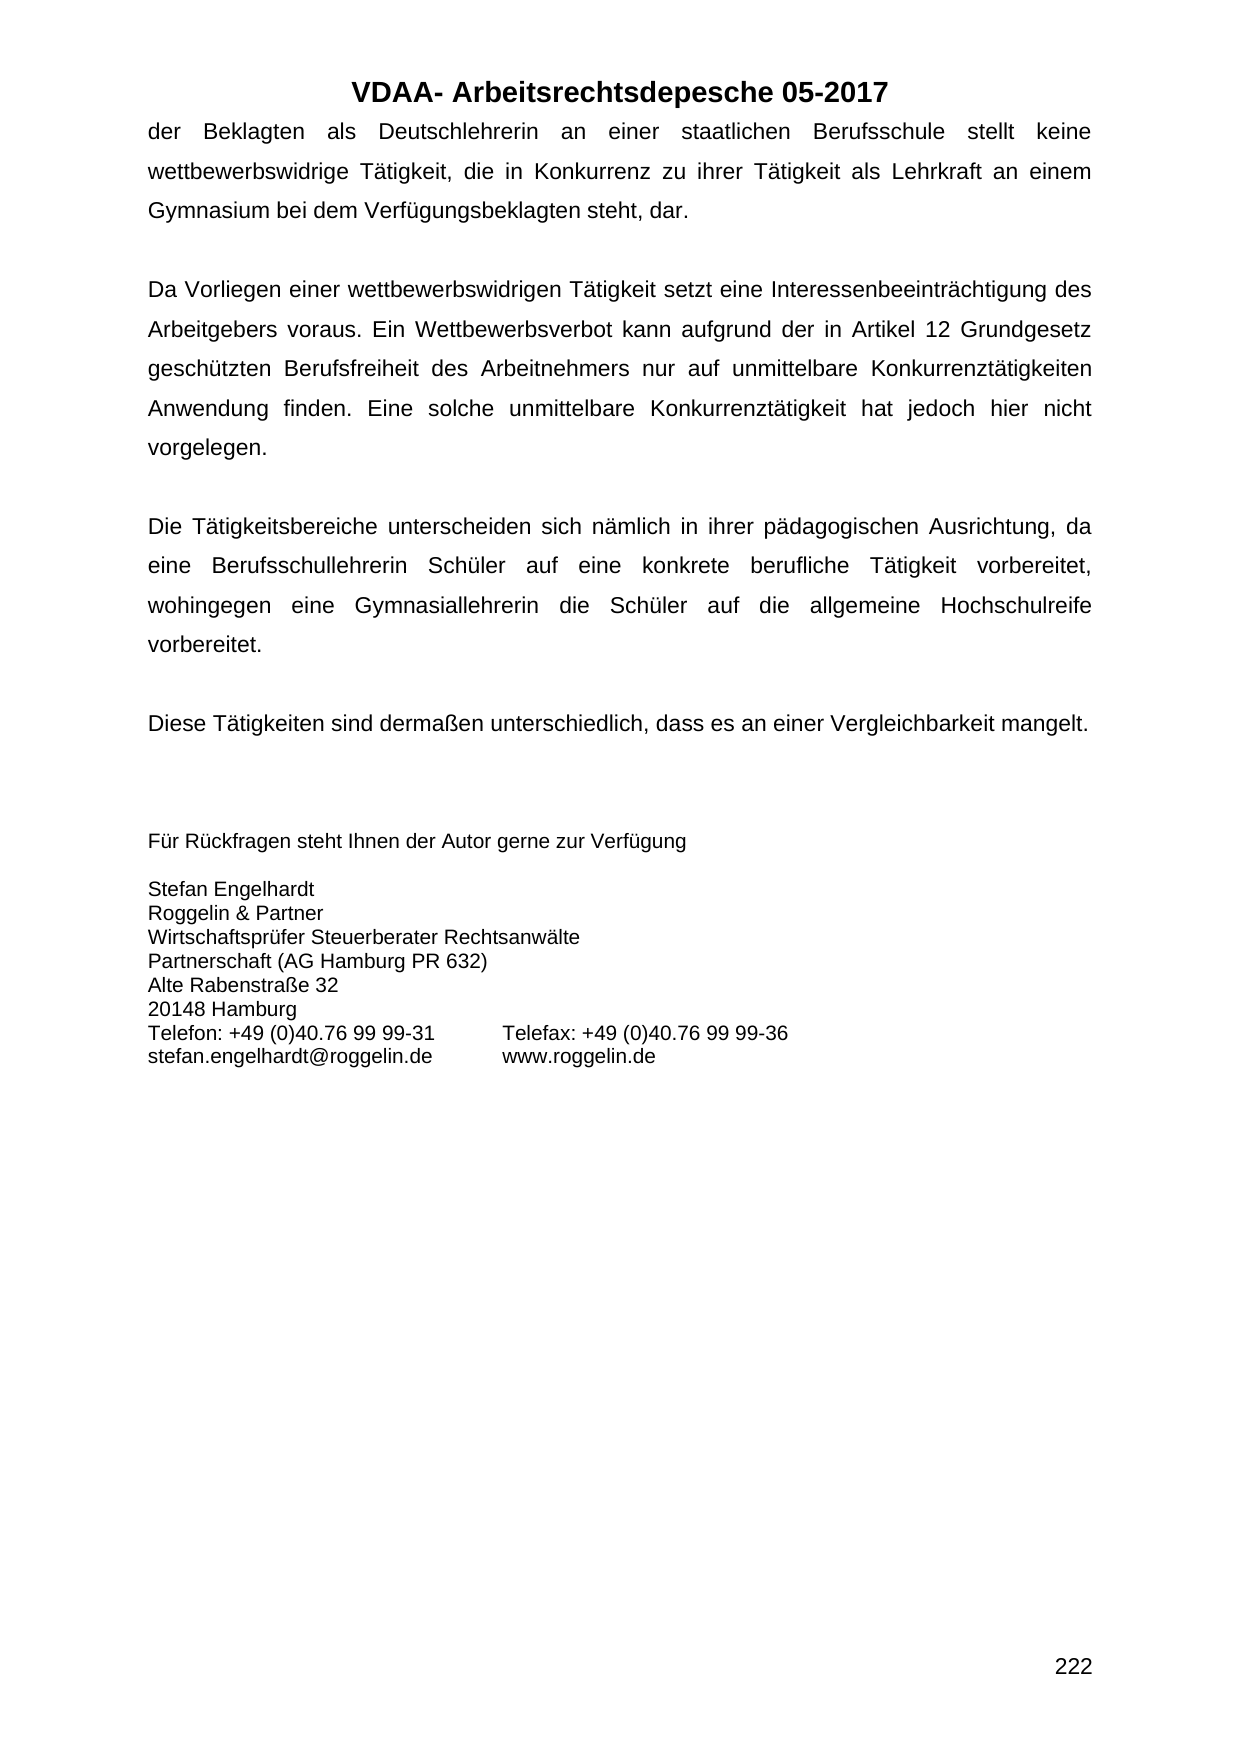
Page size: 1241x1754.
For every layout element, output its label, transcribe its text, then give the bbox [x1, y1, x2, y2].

text Alte Rabenstraße 32 [148, 972, 1092, 996]
text Stefan Engelhardt [148, 877, 1092, 901]
text Wirtschaftsprüfer Steuerberater Rechtsanwälte [148, 924, 1092, 948]
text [148, 118, 1092, 223]
text Telefon: +49 (0)40.76 99 99-31 Telefax: +49 (0)40.76 99 99-36 [148, 1020, 1092, 1044]
text Die Tätigkeitsbereiche unterscheiden sich nämlich in ihrer pädagogischen Ausrichtung, da eine Berufsschullehrerin Schüler auf eine konkrete berufliche Tätigkeit vorbereitet, wohingegen eine Gymnasiallehrerin die Schüler auf die allgemeine Hochschulreife vorbereitet. [148, 513, 1092, 658]
text stefan.engelhardt@roggelin.de www.roggelin.de [148, 1044, 1092, 1068]
text 20148 Hamburg [148, 996, 1092, 1020]
text Für Rückfragen steht Ihnen der Autor gerne zur Verfügung [148, 829, 1092, 853]
text Da Vorliegen einer wettbewerbswidrigen Tätigkeit setzt eine Interessenbeeinträchtigung des Arbeitgebers voraus. Ein Wettbewerbsverbot kann aufgrund der in Artikel 12 Grundgesetz geschützten Berufsfreiheit des Arbeitnehmers nur auf unmittelbare Konkurrenztätigkeiten Anwendung finden. Eine solche unmittelbare Konkurrenztätigkeit hat jedoch hier nicht vorgelegen. [148, 276, 1092, 460]
text Diese Tätigkeiten sind dermaßen unterschiedlich, dass es an einer Vergleichbarkeit mangelt. [148, 710, 1092, 737]
text Partnerschaft (AG Hamburg PR 632) [148, 948, 1092, 972]
text Roggelin & Partner [148, 901, 1092, 924]
